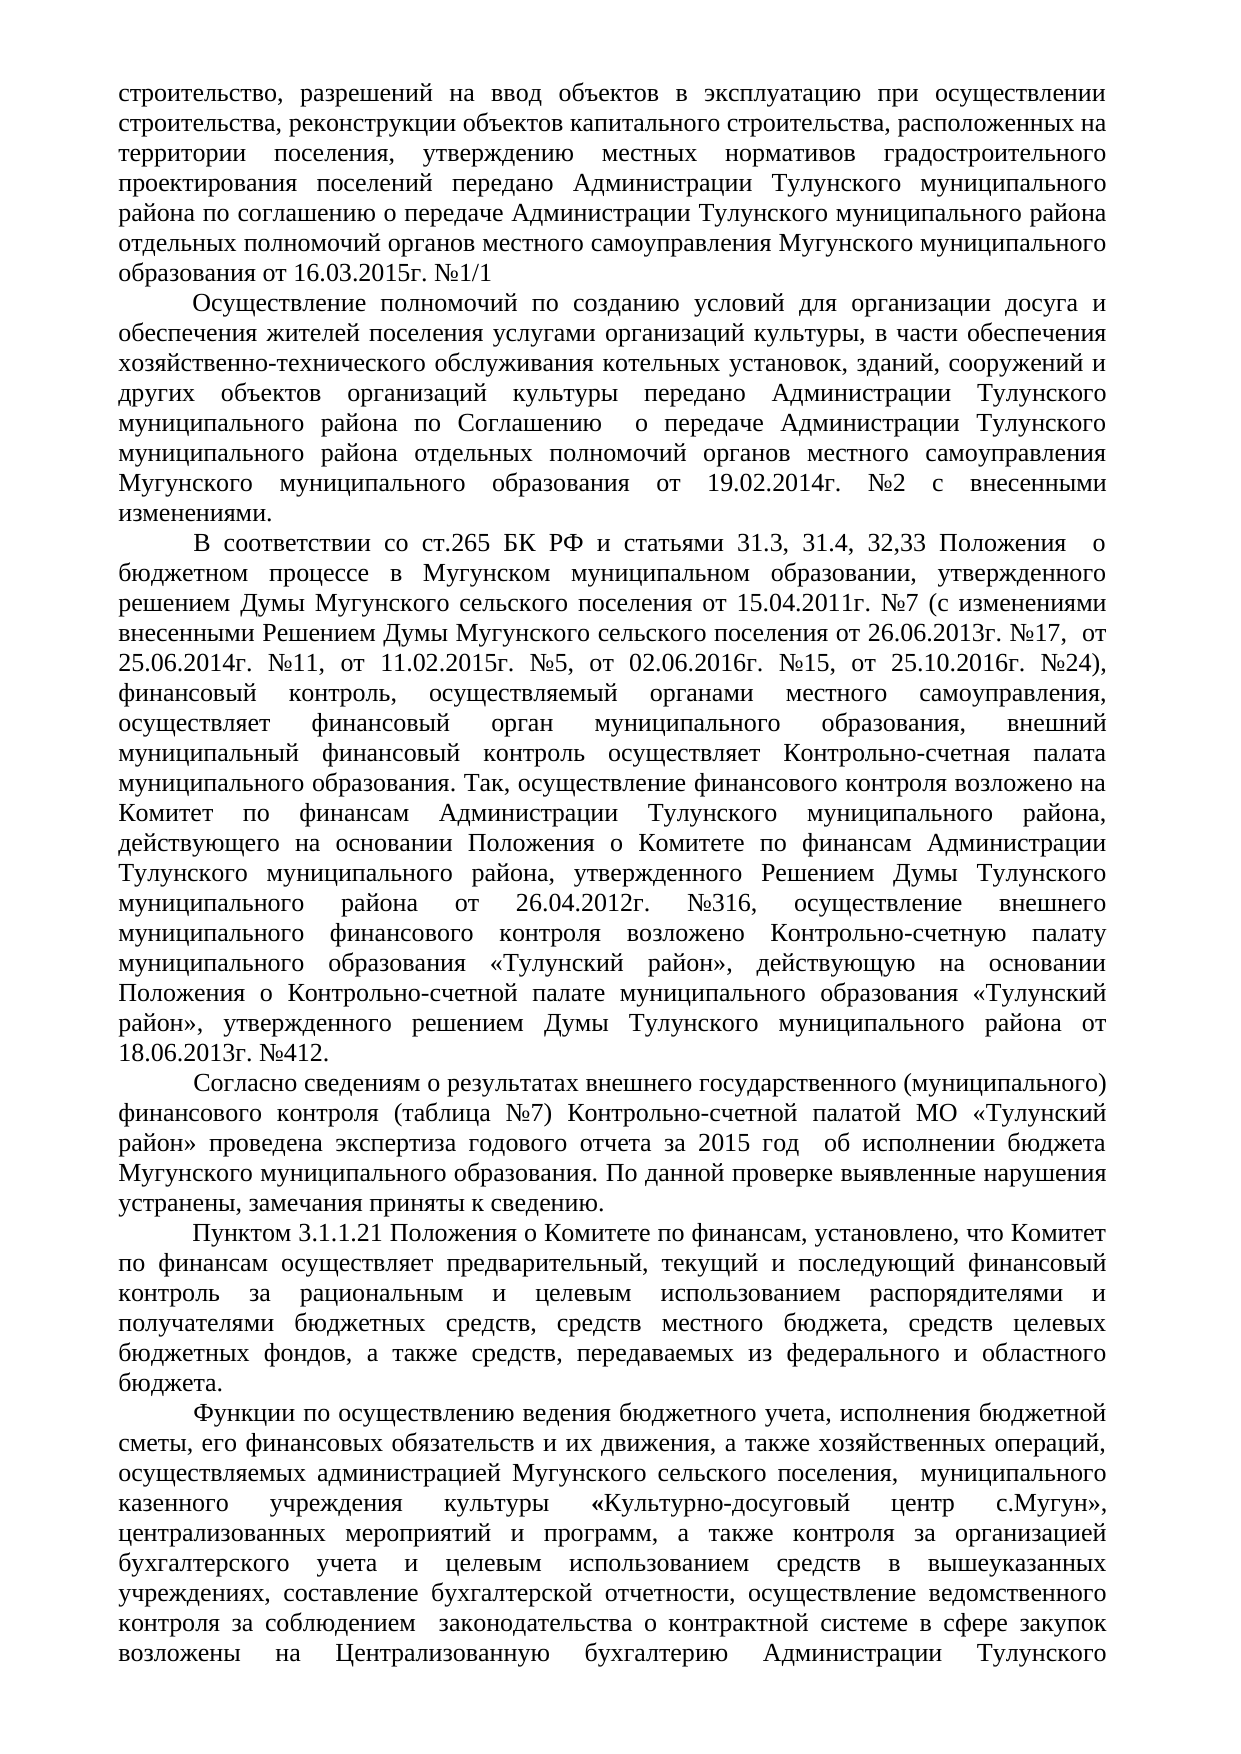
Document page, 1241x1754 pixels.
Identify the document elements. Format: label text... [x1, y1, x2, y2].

text Пунктом 3.1.1.21 Положения о Комитете по финансам, установлено, что Комитет по финансам осуществляет предварительный, текущий и последующий финансовый контроль за рациональным и целевым использованием распорядителями и получателями бюджетных средств, средств местного бюджета, средств целевых бюджетных фондов, а также средств, передаваемых из федерального и областного бюджета. [118, 1217, 1108, 1397]
text Согласно сведениям о результатах внешнего государственного (муниципального) финансового контроля (таблица №7) Контрольно-счетной палатой МО «Тулунский район» проведена экспертиза годового отчета за 2015 год об исполнении бюджета Мугунского муниципального образования. По данной проверке выявленные нарушения устранены, замечания приняты к сведению. [118, 1067, 1108, 1217]
text Осуществление полномочий по созданию условий для организации досуга и обеспечения жителей поселения услугами организаций культуры, в части обеспечения хозяйственно-технического обслуживания котельных установок, зданий, сооружений и других объектов организаций культуры передано Администрации Тулунского муниципального района по Соглашению о передаче Администрации Тулунского муниципального района отдельных полномочий органов местного самоуправления Мугунского муниципального образования от 19.02.2014г. №2 с внесенными изменениями. [118, 287, 1108, 527]
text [118, 77, 1108, 287]
text В соответствии со ст.265 БК РФ и статьями 31.3, 31.4, 32,33 Положения о бюджетном процессе в Мугунском муниципальном образовании, утвержденного решением Думы Мугунского сельского поселения от 15.04.2011г. №7 (с изменениями внесенными Решением Думы Мугунского сельского поселения от 26.06.2013г. №17, от 25.06.2014г. №11, от 11.02.2015г. №5, от 02.06.2016г. №15, от 25.10.2016г. №24), финансовый контроль, осуществляемый органами местного самоуправления, осуществляет финансовый орган муниципального образования, внешний муниципальный финансовый контроль осуществляет Контрольно-счетная палата муниципального образования. Так, осуществление финансового контроля возложено на Комитет по финансам Администрации Тулунского муниципального района, действующего на основании Положения о Комитете по финансам Администрации Тулунского муниципального района, утвержденного Решением Думы Тулунского муниципального района от 26.04.2012г. №316, осуществление внешнего муниципального финансового контроля возложено Контрольно-счетную палату муниципального образования «Тулунский район», действующую на основании Положения о Контрольно-счетной палате муниципального образования «Тулунский район», утвержденного решением Думы Тулунского муниципального района от 18.06.2013г. №412. [118, 527, 1108, 1067]
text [118, 1397, 1108, 1667]
